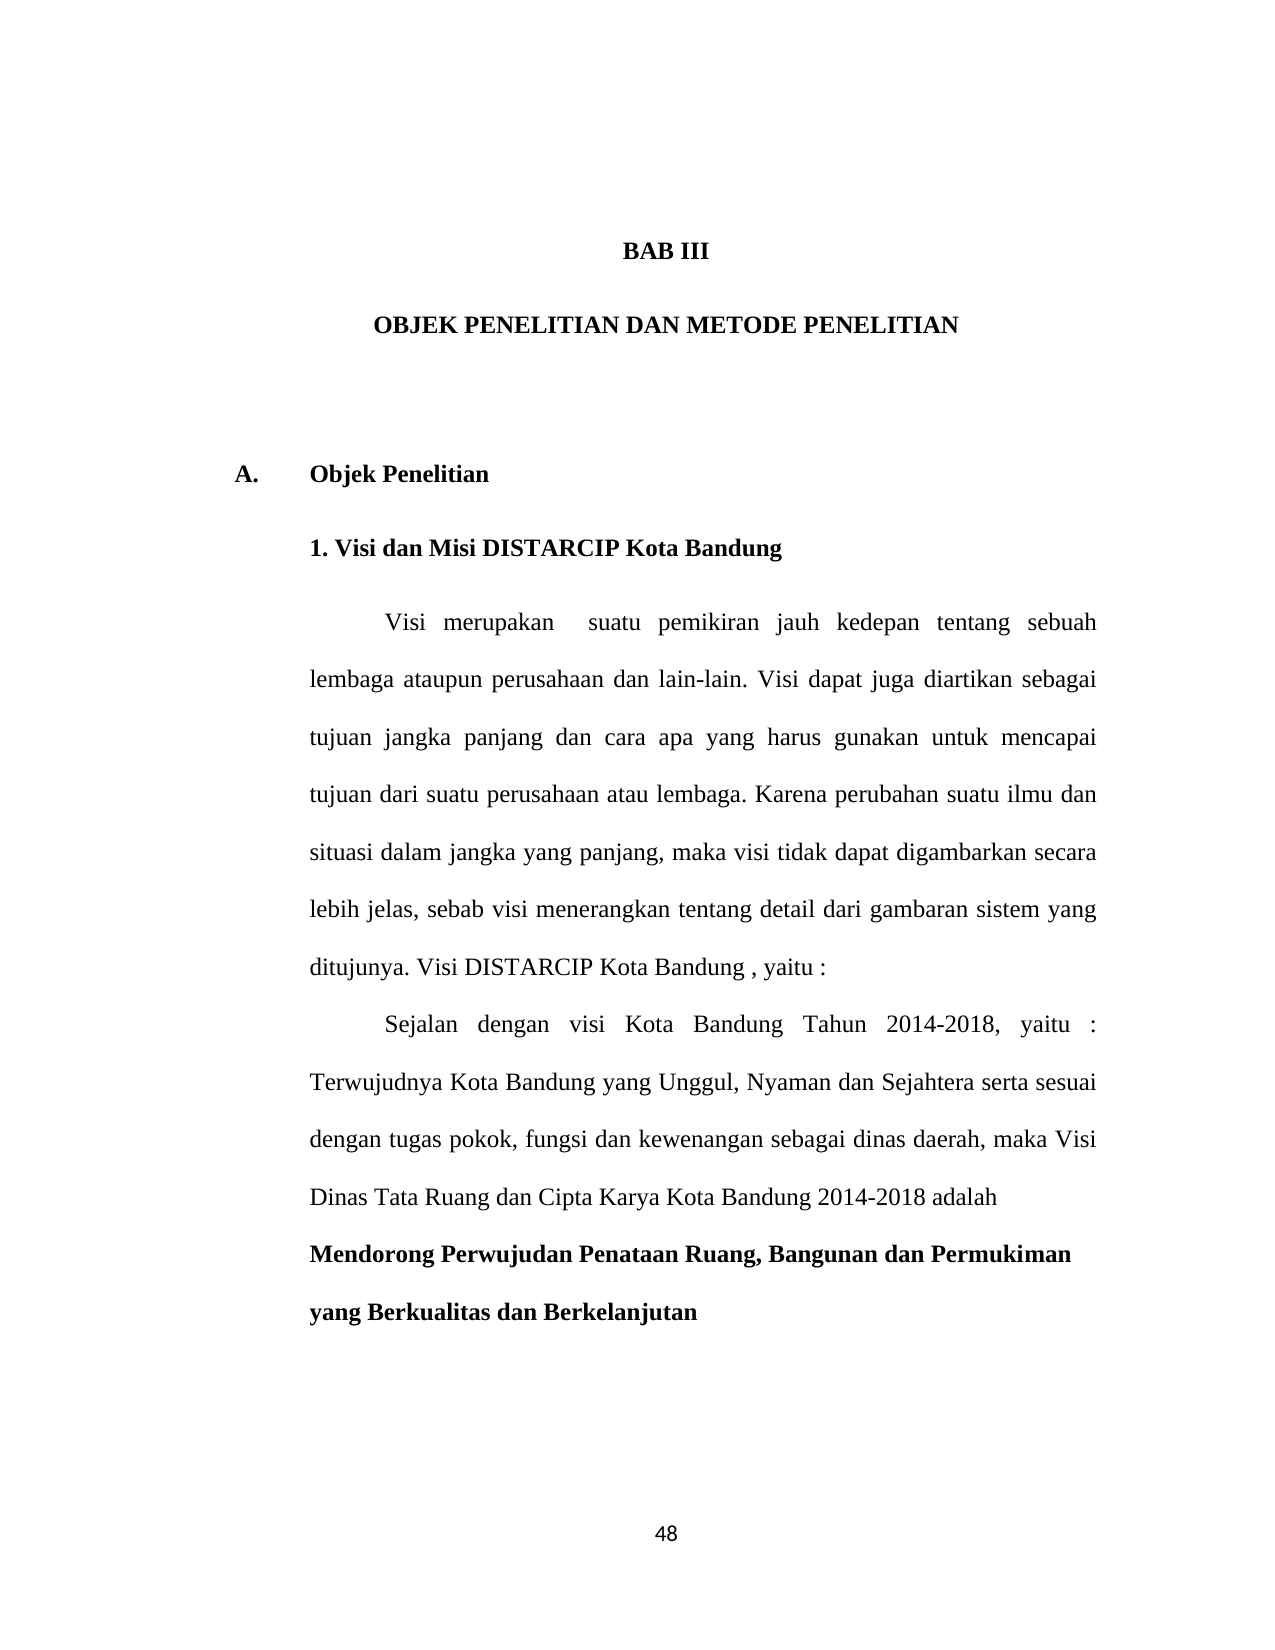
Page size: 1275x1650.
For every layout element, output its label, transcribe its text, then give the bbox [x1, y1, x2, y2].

text A. Objek Penelitian [234, 459, 1098, 487]
list Sejalan dengan visi Kota Bandung Tahun 2014-2018, yaitu : Terwujudnya Kota Bandung yang Unggul, Nyaman dan Sejahtera serta sesuai dengan tugas pokok, fungsi dan kewenangan sebagai dinas daerah, maka Visi Dinas Tata Ruang dan Cipta Karya Kota Bandung 2014-2018 adalah [309, 1009, 1098, 1211]
text OBJEK PENELITIAN DAN METODE PENELITIAN [234, 310, 1098, 339]
list Visi merupakan suatu pemikiran jauh kedepan tentang sebuah lembaga ataupun perusahaan dan lain-lain. Visi dapat juga diartikan sebagai tujuan jangka panjang dan cara apa yang harus gunakan untuk mencapai tujuan dari suatu perusahaan atau lembaga. Karena perubahan suatu ilmu dan situasi dalam jangka yang panjang, maka visi tidak dapat digambarkan secara lebih jelas, sebab visi menerangkan tentang detail dari gambaran sistem yang ditujunya. Visi DISTARCIP Kota Bandung , yaitu : [309, 607, 1098, 981]
text BAB III [234, 236, 1098, 265]
list Mendorong Perwujudan Penataan Ruang, Bangunan dan Permukiman yang Berkualitas dan Berkelanjutan [309, 1239, 1098, 1326]
text 1. Visi dan Misi DISTARCIP Kota Bandung [234, 533, 1098, 562]
